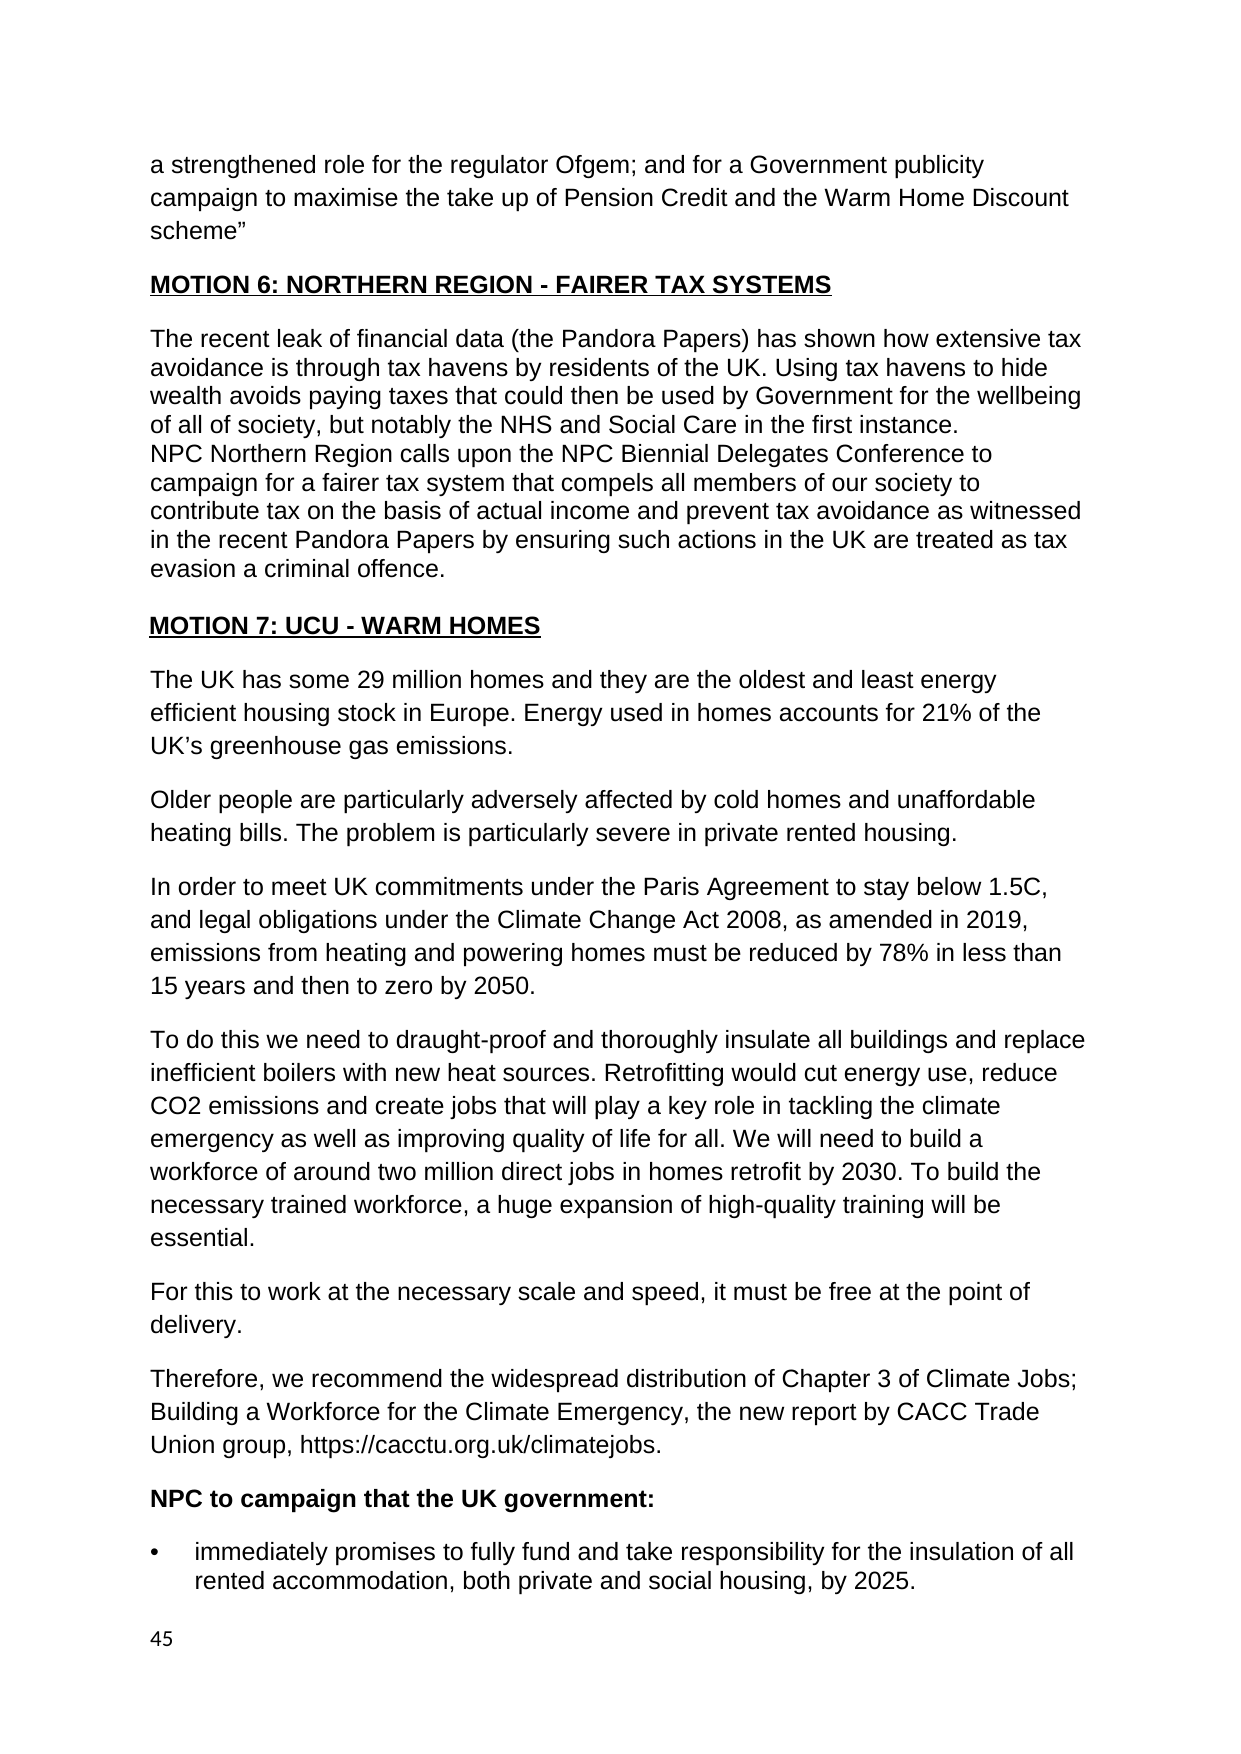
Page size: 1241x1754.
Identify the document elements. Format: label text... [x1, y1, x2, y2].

text In order to meet UK commitments under the Paris Agreement to stay below 1.5C, and legal obligations under the Climate Change Act 2008, as amended in 2019, emissions from heating and powering homes must be reduced by 78% in less than 15 years and then to zero by 2050. [150, 872, 1090, 1000]
text For this to work at the necessary scale and speed, it must be free at the point of delivery. [150, 1277, 1090, 1338]
text MOTION 7: UCU - WARM HOMES [149, 611, 1090, 640]
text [150, 150, 1090, 245]
text NPC to campaign that the UK government: [150, 1483, 1090, 1512]
text The UK has some 29 million homes and they are the oldest and least energy efficient housing stock in Europe. Energy used in homes accounts for 21% of the UK’s greenhouse gas emissions. [150, 665, 1090, 760]
text Older people are particularly adversely affected by cold homes and unaffordable heating bills. The problem is particularly severe in private rented housing. [150, 785, 1090, 847]
text MOTION 6: NORTHERN REGION - FAIRER TAX SYSTEMS [150, 270, 1090, 299]
text To do this we need to draught-proof and thoroughly insulate all buildings and replace inefficient boilers with new heat sources. Retrofitting would cut energy use, reduce CO2 emissions and create jobs that will play a key role in tackling the climate emergency as well as improving quality of life for all. We will need to build a workforce of around two million direct jobs in homes retrofit by 2030. To build the necessary trained workforce, a huge expansion of high-quality training will be essential. [150, 1025, 1090, 1252]
text The recent leak of financial data (the Pandora Papers) has shown how extensive tax avoidance is through tax havens by residents of the UK. Using tax havens to hide wealth avoids paying taxes that could then be used by Government for the wellbeing of all of society, but notably the NHS and Social Care in the first instance. [150, 324, 1090, 439]
list immediately promises to fully fund and take responsibility for the insulation of all rented accommodation, both private and social housing, by 2025. [150, 1537, 1090, 1595]
text NPC Northern Region calls upon the NPC Biennial Delegates Conference to campaign for a fairer tax system that compels all members of our society to contribute tax on the basis of actual income and prevent tax avoidance as witnessed in the recent Pandora Papers by ensuring such actions in the UK are treated as tax evasion a criminal offence. [150, 439, 1090, 582]
text Therefore, we recommend the widespread distribution of Chapter 3 of Climate Jobs; Building a Workforce for the Climate Emergency, the new report by CACC Trade Union group, https://cacctu.org.uk/climatejobs. [150, 1364, 1090, 1458]
